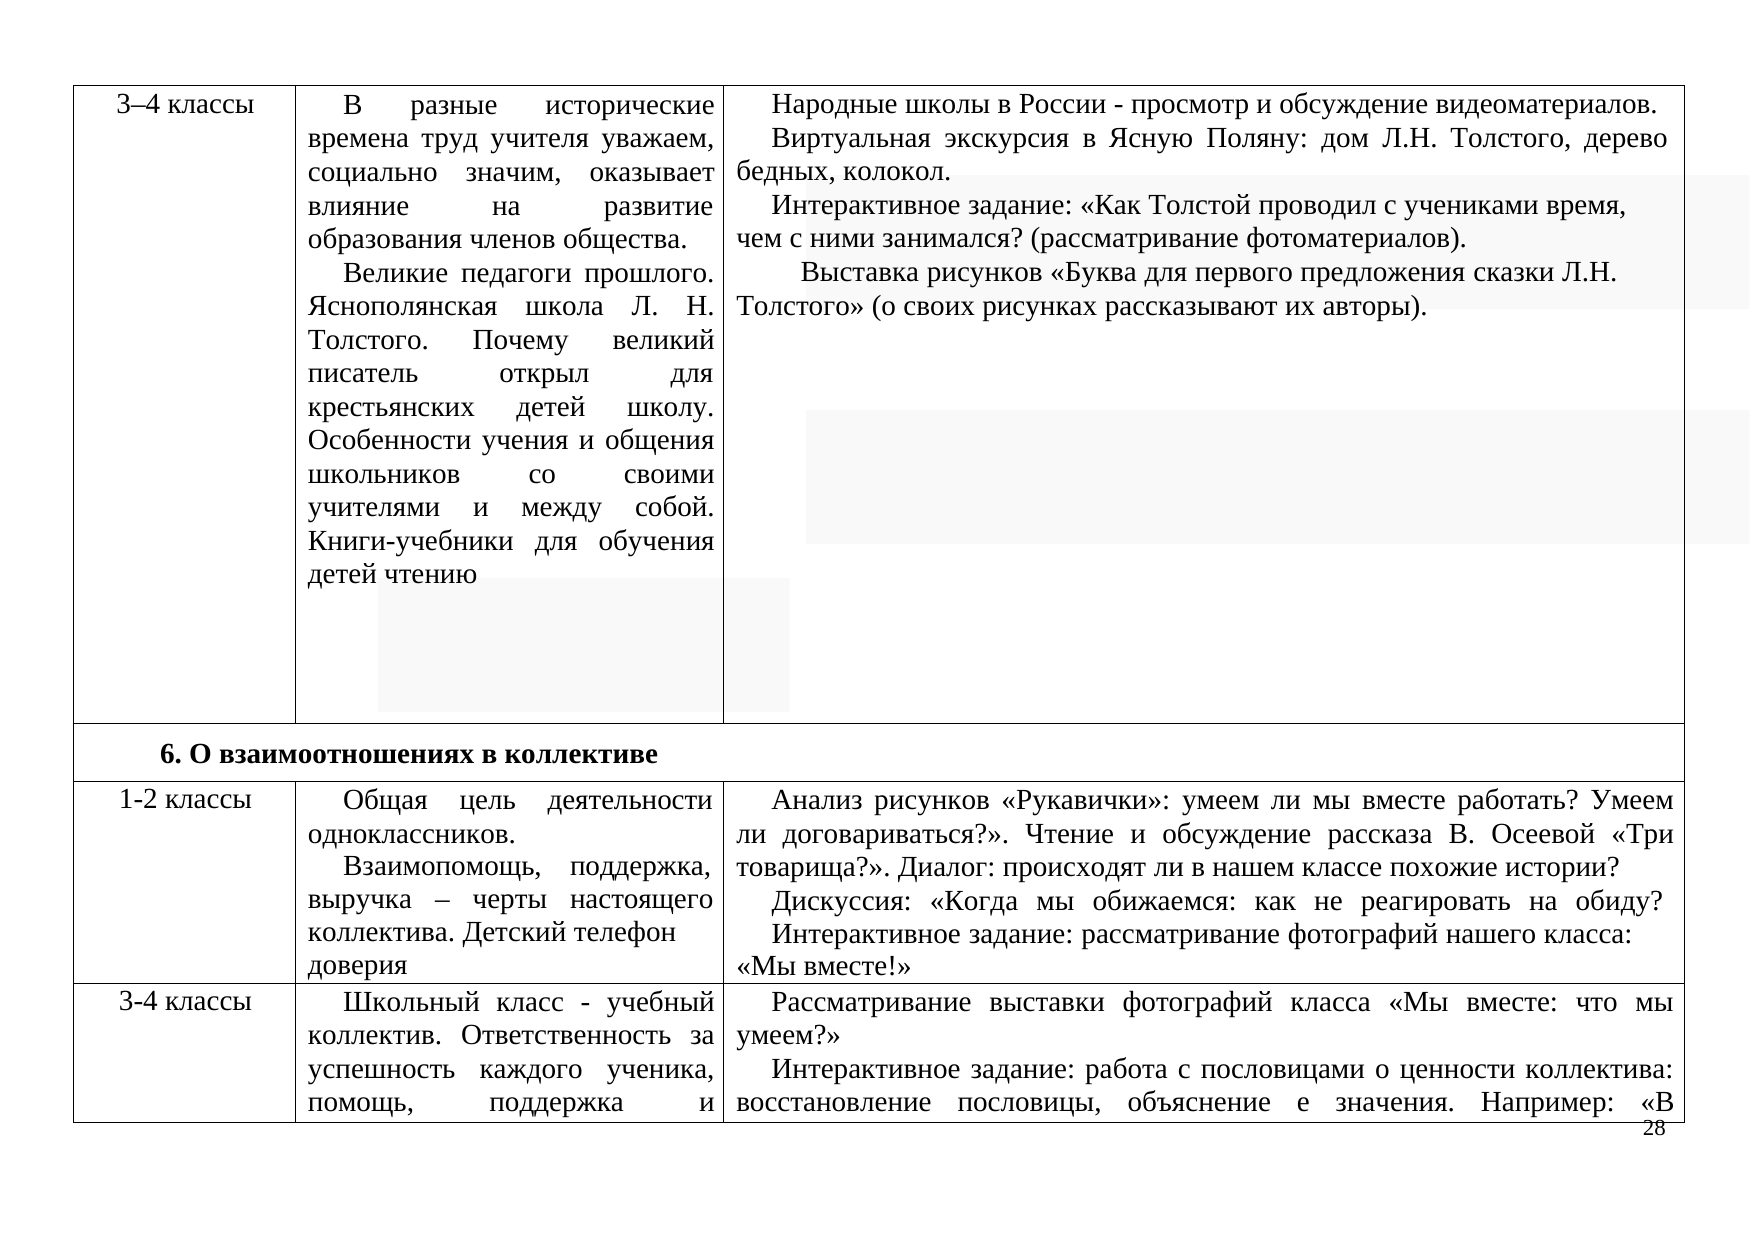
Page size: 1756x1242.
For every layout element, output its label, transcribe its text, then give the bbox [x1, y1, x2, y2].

table_cell Анализ рисунков «Рукавички»: умеем ли мы вместе работать? Умеем ли договариваться?». Чтение и обсуждение рассказа В. Осеевой «Три товарища?». Диалог: происходят ли в нашем классе похожие истории? Дискуссия: «Когда мы обижаемся: как не реагировать на обиду? Интерактивное задание: рассматривание фотографий нашего класса: «Мы вместе!» [724, 782, 1684, 983]
table_cell Народные школы в России - просмотр и обсуждение видеоматериалов. Виртуальная экскурсия в Ясную Поляну: дом Л.Н. Толстого, дерево бедных, колокол. Интерактивное задание: «Как Толстой проводил с учениками время, чем с ними занимался? (рассматривание фотоматериалов). Выставка рисунков «Буква для первого предложения сказки Л.Н. Толстого» (о своих рисунках рассказывают их авторы). [724, 86, 1684, 723]
table_cell Общая цель деятельности одноклассников. Взаимопомощь, поддержка, выручка – черты настоящего коллектива. Детский телефон доверия [296, 782, 723, 983]
table_cell 3–4 классы [74, 86, 295, 723]
table_cell 1-2 классы [74, 782, 295, 983]
table_cell 6. О взаимоотношениях в коллективе [74, 724, 1684, 781]
table_cell В разные исторические времена труд учителя уважаем, социально значим, оказывает влияние на развитие образования членов общества. Великие педагоги прошлого. Яснополянская школа Л. Н. Толстого. Почему великий писатель открыл для крестьянских детей школу. Особенности учения и общения школьников со своими учителями и между собой. Книги-учебники для обучения детей чтению [296, 86, 723, 723]
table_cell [724, 984, 1684, 1122]
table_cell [296, 984, 723, 1122]
table_cell 3-4 классы [74, 984, 295, 1122]
